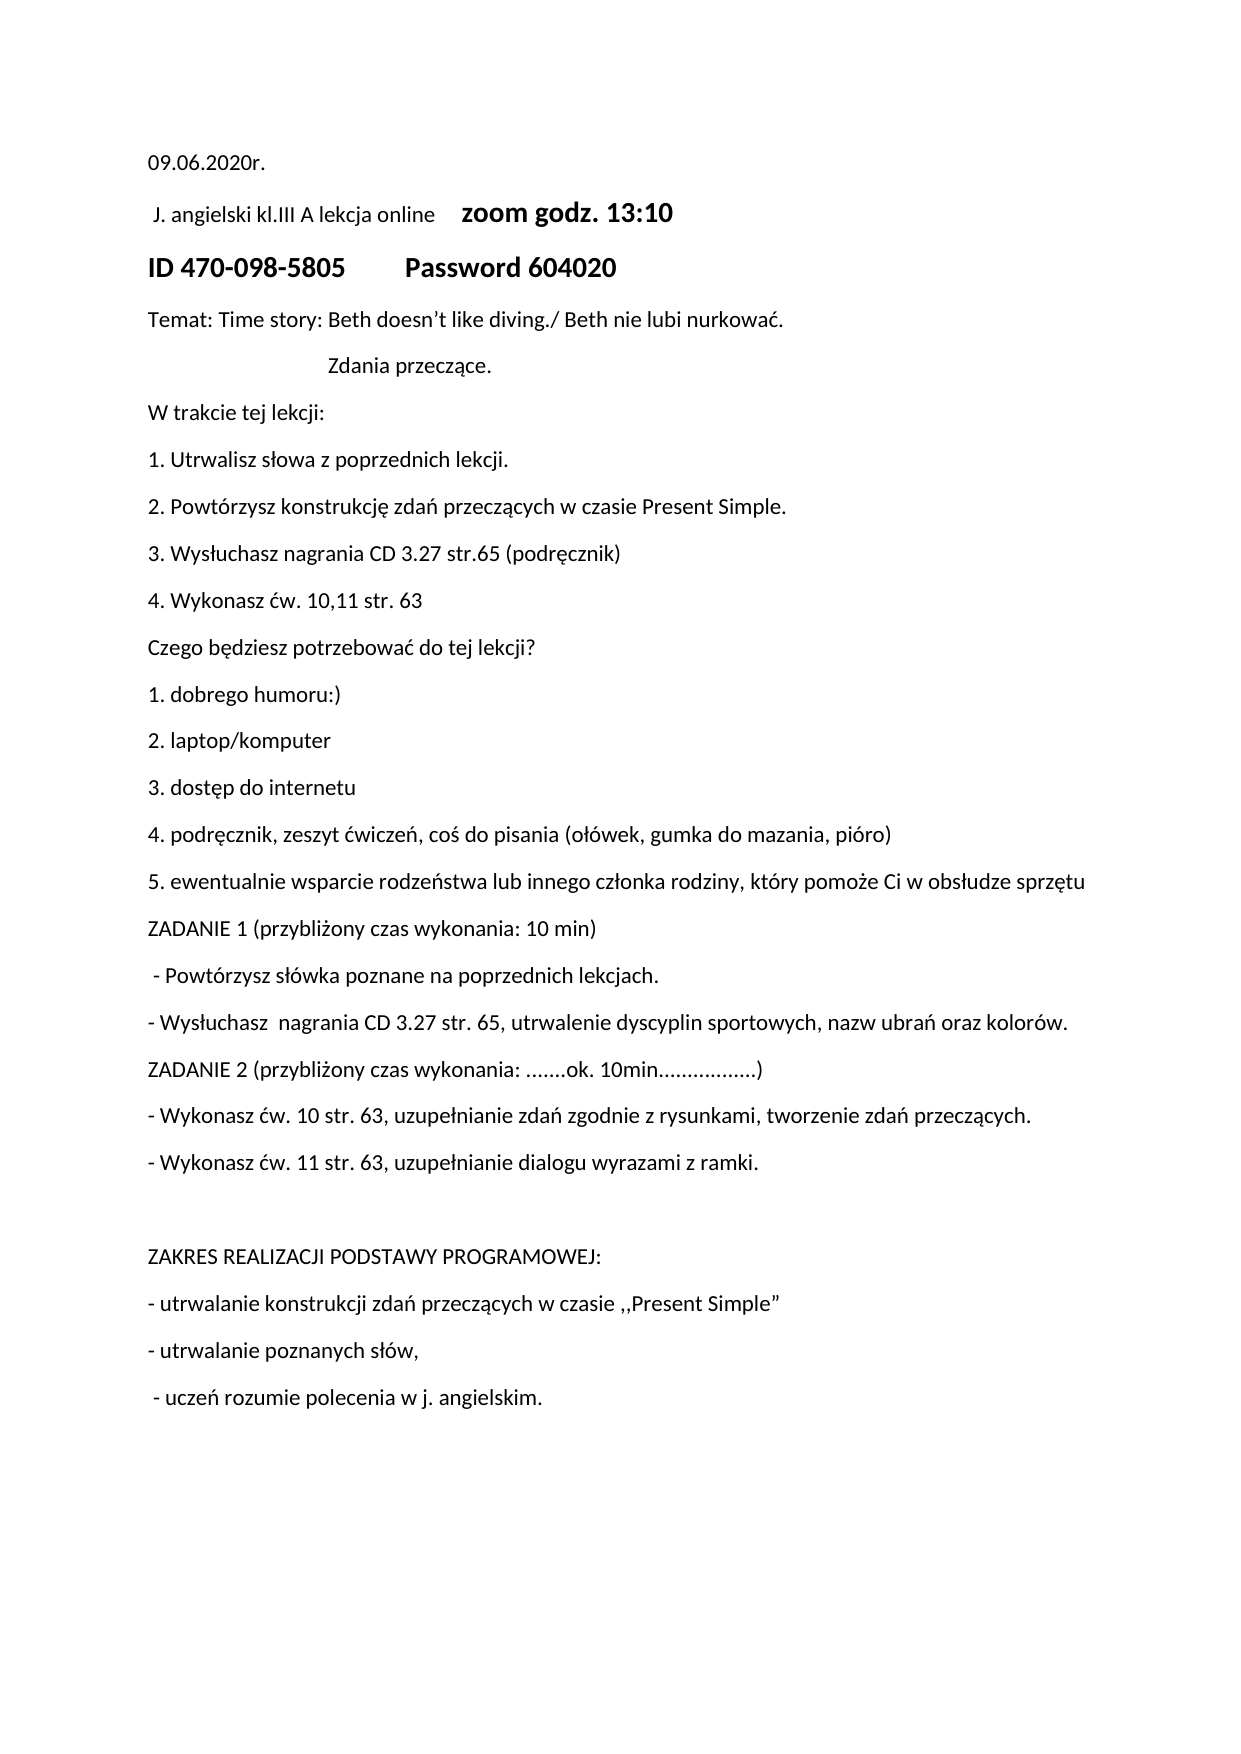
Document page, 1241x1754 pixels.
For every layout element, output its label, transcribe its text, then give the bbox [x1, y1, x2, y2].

text - uczeń rozumie polecenia w j. angielskim. [148, 1383, 1093, 1411]
text Zdania przeczące. [148, 352, 1093, 379]
text - utrwalanie poznanych słów, [148, 1336, 1093, 1364]
text 09.06.2020r. [148, 148, 1093, 176]
text 3. Wysłuchasz nagrania CD 3.27 str.65 (podręcznik) [148, 539, 1093, 567]
text J. angielski kl.III A lekcja online zoom godz. 13:10 [148, 194, 1093, 230]
text W trakcie tej lekcji: [148, 398, 1093, 426]
text ZAKRES REALIZACJI PODSTAWY PROGRAMOWEJ: [148, 1242, 1093, 1270]
text - Wysłuchasz nagrania CD 3.27 str. 65, utrwalenie dyscyplin sportowych, nazw ubrań oraz kolorów. [148, 1008, 1093, 1036]
text - Wykonasz ćw. 10 str. 63, uzupełnianie zdań zgodnie z rysunkami, tworzenie zdań przeczących. [148, 1102, 1093, 1129]
text 4. Wykonasz ćw. 10,11 str. 63 [148, 586, 1093, 614]
text 4. podręcznik, zeszyt ćwiczeń, coś do pisania (ołówek, gumka do mazania, pióro) [148, 820, 1093, 848]
text - Powtórzysz słówka poznane na poprzednich lekcjach. [148, 961, 1093, 989]
text - Wykonasz ćw. 11 str. 63, uzupełnianie dialogu wyrazami z ramki. [148, 1148, 1093, 1176]
text 1. dobrego humoru:) [148, 680, 1093, 708]
text ZADANIE 1 (przybliżony czas wykonania: 10 min) [148, 914, 1093, 942]
text ID 470-098-5805 Password 604020 [148, 249, 1093, 285]
text 2. Powtórzysz konstrukcję zdań przeczących w czasie Present Simple. [148, 492, 1093, 520]
text Temat: Time story: Beth doesn’t like diving./ Beth nie lubi nurkować. [148, 305, 1093, 333]
text ZADANIE 2 (przybliżony czas wykonania: .......ok. 10min.................) [148, 1055, 1093, 1083]
text 3. dostęp do internetu [148, 773, 1093, 801]
text Czego będziesz potrzebować do tej lekcji? [148, 633, 1093, 661]
text - utrwalanie konstrukcji zdań przeczących w czasie ,,Present Simple” [148, 1289, 1093, 1317]
text 5. ewentualnie wsparcie rodzeństwa lub innego członka rodziny, który pomoże Ci w obsłudze sprzętu [148, 867, 1093, 895]
text 2. laptop/komputer [148, 727, 1093, 754]
text 1. Utrwalisz słowa z poprzednich lekcji. [148, 445, 1093, 473]
